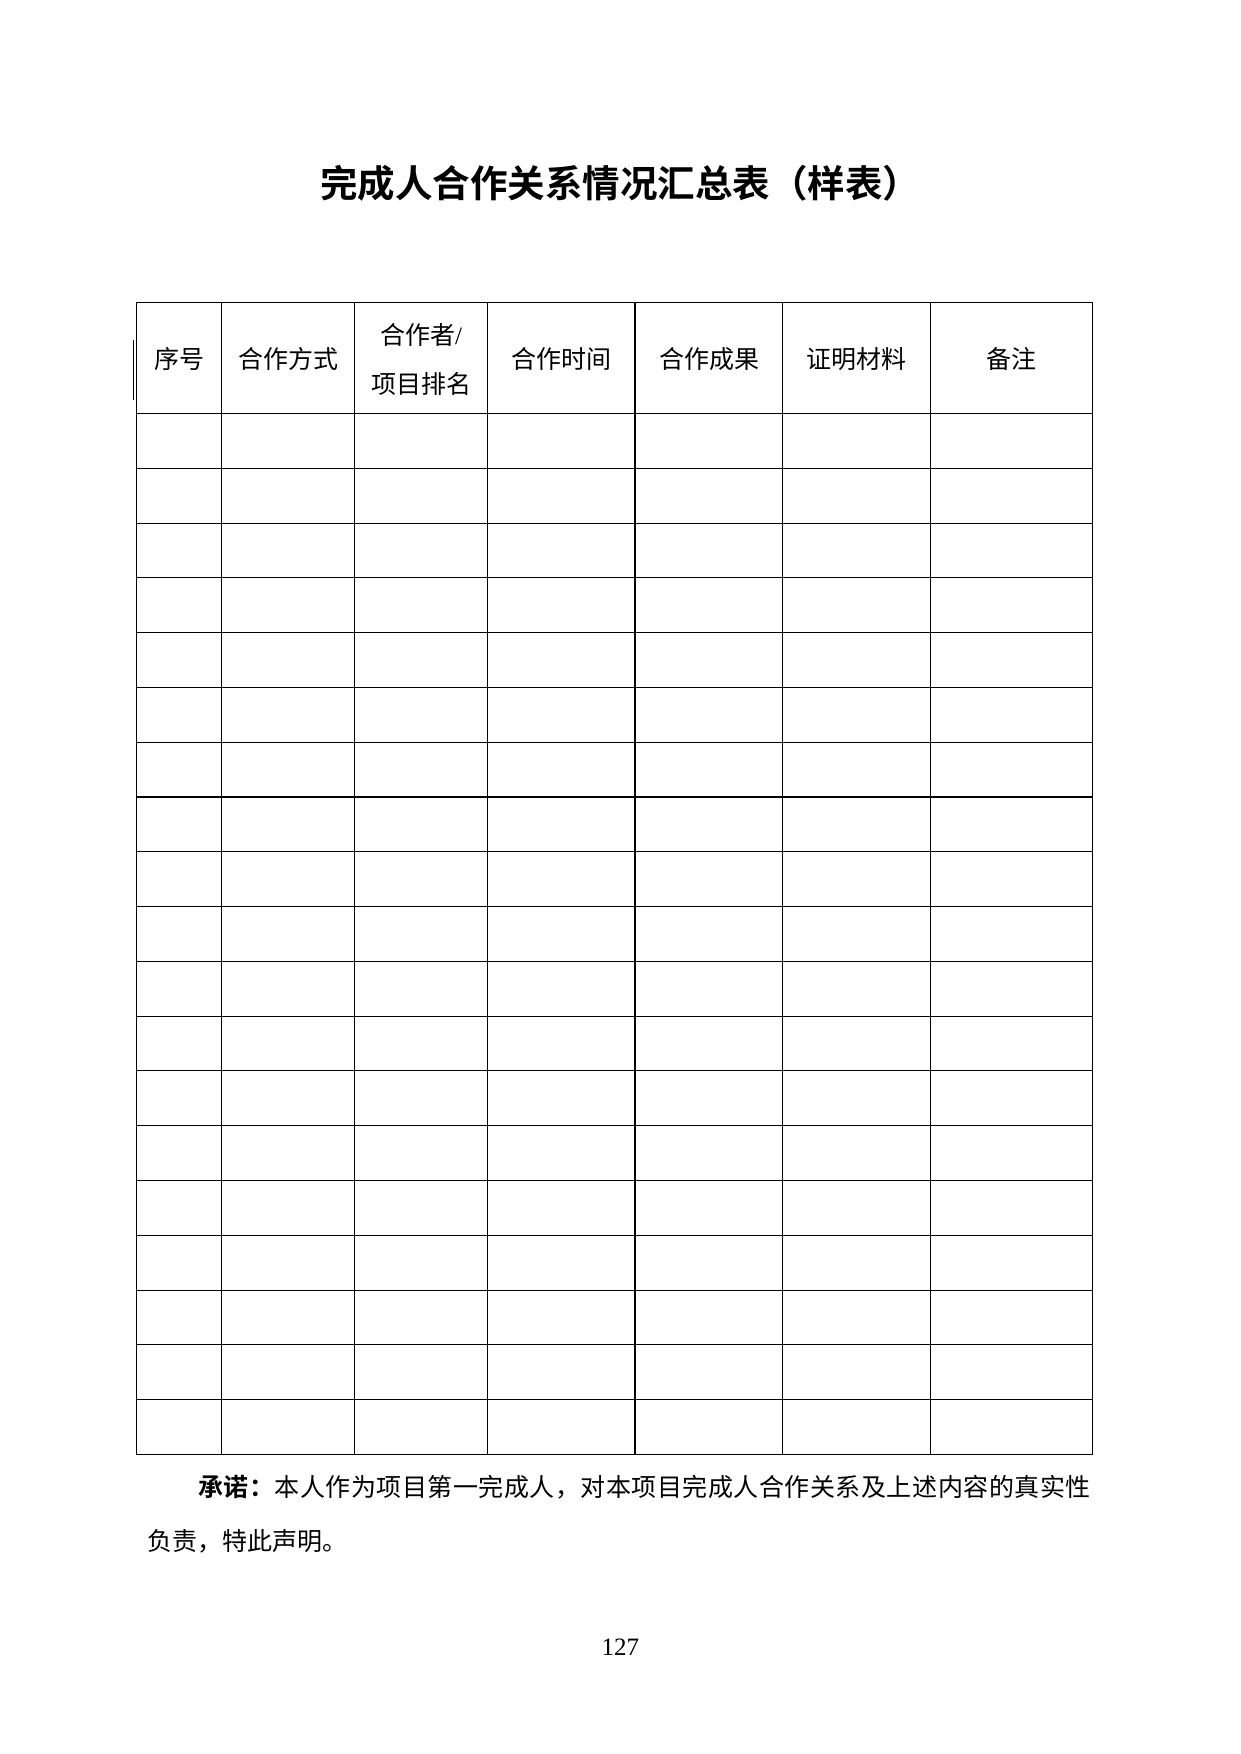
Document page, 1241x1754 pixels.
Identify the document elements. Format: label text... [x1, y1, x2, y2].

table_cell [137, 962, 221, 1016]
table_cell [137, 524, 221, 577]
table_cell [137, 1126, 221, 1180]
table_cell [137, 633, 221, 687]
subtitle 完成人合作关系情况汇总表（样表） [148, 154, 1092, 208]
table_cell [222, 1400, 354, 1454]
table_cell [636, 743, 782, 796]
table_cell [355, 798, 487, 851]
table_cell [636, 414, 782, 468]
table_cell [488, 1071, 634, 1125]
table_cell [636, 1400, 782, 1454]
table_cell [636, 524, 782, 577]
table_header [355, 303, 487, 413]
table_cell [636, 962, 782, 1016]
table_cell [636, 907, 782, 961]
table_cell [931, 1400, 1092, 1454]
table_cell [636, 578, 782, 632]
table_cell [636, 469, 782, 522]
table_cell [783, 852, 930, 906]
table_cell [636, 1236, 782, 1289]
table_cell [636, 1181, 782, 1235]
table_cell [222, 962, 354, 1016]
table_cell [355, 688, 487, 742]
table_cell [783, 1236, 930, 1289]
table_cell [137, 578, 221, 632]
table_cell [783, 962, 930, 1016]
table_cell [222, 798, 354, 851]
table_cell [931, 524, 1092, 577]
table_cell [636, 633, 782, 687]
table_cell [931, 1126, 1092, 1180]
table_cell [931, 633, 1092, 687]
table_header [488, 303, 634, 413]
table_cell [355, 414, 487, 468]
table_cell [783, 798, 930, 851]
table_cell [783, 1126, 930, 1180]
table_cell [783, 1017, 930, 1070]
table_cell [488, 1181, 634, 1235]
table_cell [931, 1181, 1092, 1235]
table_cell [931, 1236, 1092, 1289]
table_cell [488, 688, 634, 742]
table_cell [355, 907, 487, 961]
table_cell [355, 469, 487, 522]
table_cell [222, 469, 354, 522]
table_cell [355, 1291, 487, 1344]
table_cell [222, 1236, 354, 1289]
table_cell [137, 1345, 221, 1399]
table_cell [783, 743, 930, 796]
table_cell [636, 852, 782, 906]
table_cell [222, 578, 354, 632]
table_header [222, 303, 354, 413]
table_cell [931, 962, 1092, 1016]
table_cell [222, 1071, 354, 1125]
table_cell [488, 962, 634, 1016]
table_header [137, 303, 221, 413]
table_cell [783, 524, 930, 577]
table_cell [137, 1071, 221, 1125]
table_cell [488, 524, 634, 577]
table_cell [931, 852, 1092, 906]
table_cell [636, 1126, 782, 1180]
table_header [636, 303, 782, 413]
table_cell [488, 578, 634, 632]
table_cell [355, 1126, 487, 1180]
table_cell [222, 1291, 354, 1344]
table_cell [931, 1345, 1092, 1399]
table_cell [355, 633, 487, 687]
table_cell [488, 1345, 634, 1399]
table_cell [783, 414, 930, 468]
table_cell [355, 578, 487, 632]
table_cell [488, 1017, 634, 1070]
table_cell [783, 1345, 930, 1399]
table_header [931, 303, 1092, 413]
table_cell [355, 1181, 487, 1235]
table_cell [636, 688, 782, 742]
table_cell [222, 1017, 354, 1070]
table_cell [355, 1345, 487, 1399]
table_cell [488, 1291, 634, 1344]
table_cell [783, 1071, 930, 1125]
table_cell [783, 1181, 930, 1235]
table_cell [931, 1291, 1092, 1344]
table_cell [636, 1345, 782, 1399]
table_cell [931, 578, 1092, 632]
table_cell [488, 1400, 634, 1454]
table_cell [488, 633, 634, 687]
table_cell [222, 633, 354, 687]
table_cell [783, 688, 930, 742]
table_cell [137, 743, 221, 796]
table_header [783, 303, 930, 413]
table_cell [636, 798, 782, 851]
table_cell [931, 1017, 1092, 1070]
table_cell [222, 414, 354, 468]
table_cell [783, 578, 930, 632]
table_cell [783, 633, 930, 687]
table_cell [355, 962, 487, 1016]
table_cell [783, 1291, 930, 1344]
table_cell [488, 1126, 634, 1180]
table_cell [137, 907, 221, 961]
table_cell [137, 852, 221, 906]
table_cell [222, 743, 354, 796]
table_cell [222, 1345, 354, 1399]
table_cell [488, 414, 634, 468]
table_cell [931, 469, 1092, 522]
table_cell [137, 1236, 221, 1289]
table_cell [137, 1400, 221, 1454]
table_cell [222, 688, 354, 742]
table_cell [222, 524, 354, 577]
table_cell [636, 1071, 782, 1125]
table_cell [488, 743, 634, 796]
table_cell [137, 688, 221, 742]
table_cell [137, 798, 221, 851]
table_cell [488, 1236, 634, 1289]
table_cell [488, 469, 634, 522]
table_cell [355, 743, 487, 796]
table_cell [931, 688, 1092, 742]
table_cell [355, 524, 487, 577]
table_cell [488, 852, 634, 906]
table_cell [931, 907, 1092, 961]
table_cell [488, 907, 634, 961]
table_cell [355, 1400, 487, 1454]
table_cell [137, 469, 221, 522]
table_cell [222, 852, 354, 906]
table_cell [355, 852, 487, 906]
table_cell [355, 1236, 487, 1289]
text 承诺：本人作为项目第一完成人，对本项目完成人合作关系及上述内容的真实性负责，特此声明。 [148, 1467, 1092, 1558]
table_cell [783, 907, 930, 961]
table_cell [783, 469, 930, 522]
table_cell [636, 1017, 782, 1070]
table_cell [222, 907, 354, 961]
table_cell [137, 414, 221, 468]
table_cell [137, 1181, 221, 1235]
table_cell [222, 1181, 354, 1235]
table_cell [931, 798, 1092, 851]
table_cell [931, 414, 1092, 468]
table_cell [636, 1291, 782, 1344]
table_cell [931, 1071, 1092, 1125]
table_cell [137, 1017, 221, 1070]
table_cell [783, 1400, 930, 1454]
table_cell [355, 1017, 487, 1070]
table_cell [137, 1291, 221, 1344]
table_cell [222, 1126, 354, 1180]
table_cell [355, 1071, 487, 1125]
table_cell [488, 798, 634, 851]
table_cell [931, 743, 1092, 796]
